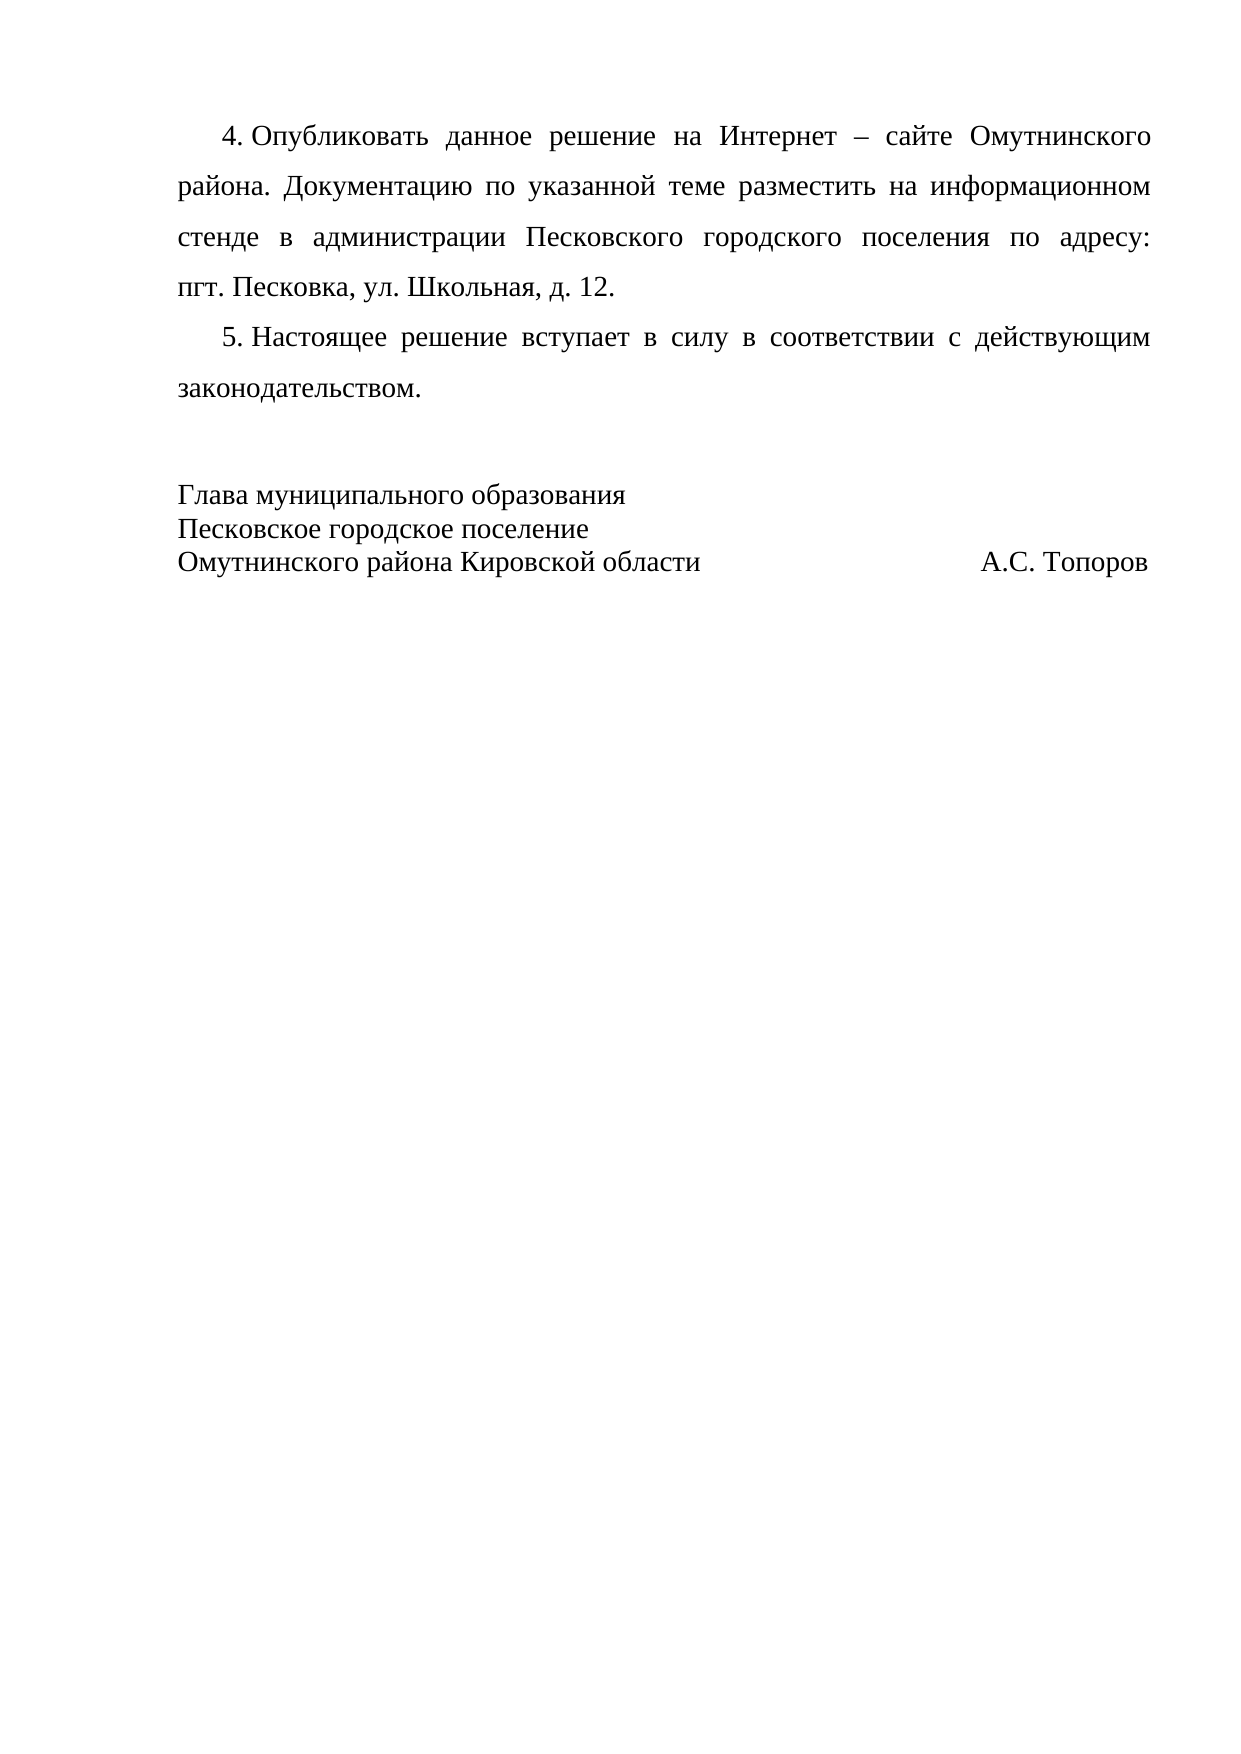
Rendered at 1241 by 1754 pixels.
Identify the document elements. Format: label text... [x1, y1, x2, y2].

list Настоящее решение вступает в силу в соответствии с действующим законодательством. [177, 319, 1152, 403]
text Песковское городское поселение [177, 511, 1152, 544]
text Омутнинского района Кировской области А.С. Топоров [177, 544, 1152, 578]
list Опубликовать данное решение на Интернет – сайте Омутнинского района. Документацию по указанной теме разместить на информационном стенде в администрации Песковского городского поселения по адресу: пгт. Песковка, ул. Школьная, д. 12. [177, 118, 1152, 303]
text Глава муниципального образования [177, 477, 1152, 511]
